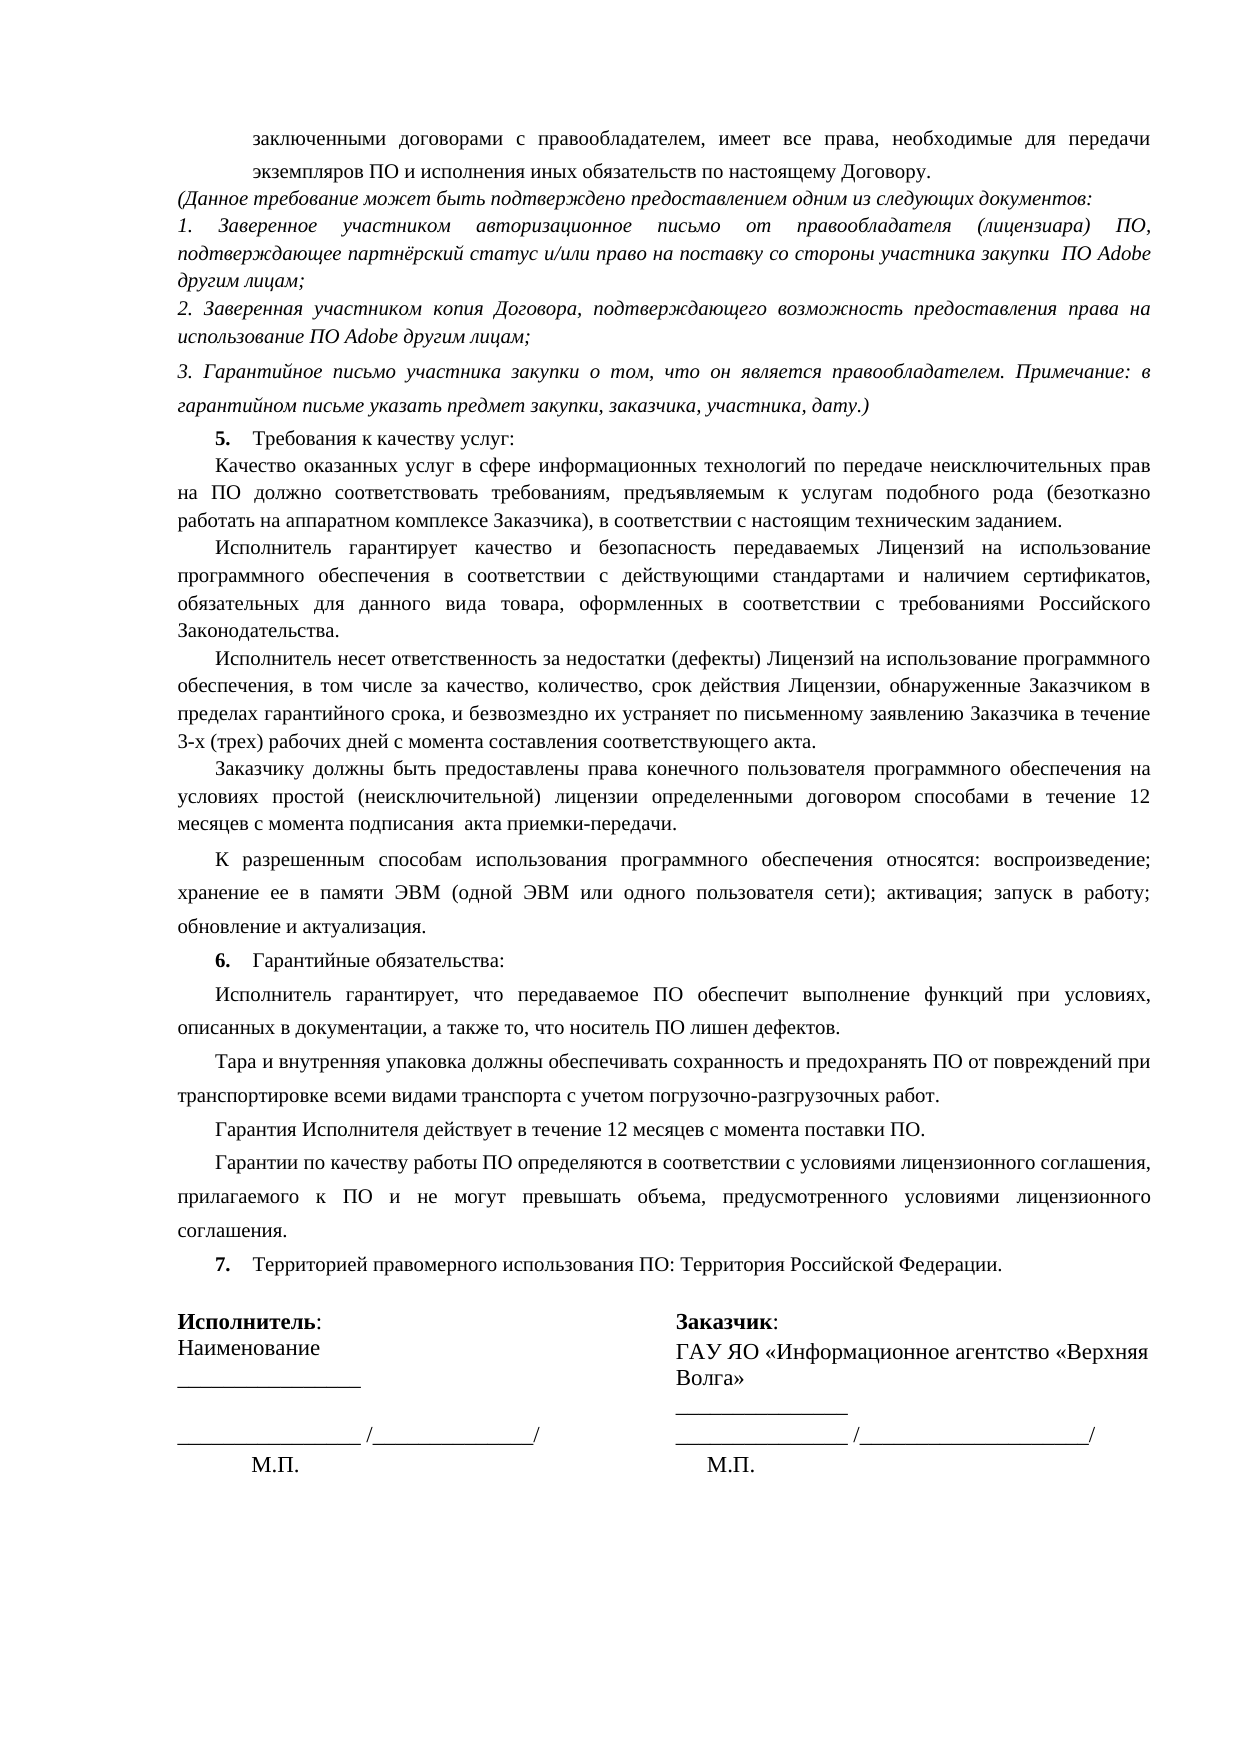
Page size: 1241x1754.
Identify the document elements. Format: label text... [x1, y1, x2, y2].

text Исполнитель гарантирует, что передаваемое ПО обеспечит выполнение функций при условиях, описанных в документации, а также то, что носитель ПО лишен дефектов. [177, 974, 1152, 1041]
text 3. Гарантийное письмо участника закупки о том, что он является правообладателем. Примечание: в гарантийном письме указать предмет закупки, заказчика, участника, дату.) [177, 351, 1152, 419]
text Заказчику должны быть предоставлены права конечного пользователя программного обеспечения на условиях простой (неисключительной) лицензии определенными договором способами в течение 12 месяцев с момента подписания акта приемки-передачи. [177, 756, 1152, 835]
text Гарантии по качеству работы ПО определяются в соответствии с условиями лицензионного соглашения, прилагаемого к ПО и не могут превышать объема, предусмотренного условиями лицензионного соглашения. [177, 1143, 1152, 1244]
text Исполнитель несет ответственность за недостатки (дефекты) Лицензий на использование программного обеспечения, в том числе за качество, количество, срок действия Лицензии, обнаруженные Заказчиком в пределах гарантийного срока, и безвозмездно их устраняет по письменному заявлению Заказчика в течение 3-х (трех) рабочих дней с момента составления соответствующего акта. [177, 646, 1152, 753]
text М.П. М.П. [177, 1451, 1152, 1478]
table_header Исполнитель: Наименование ________________ [166, 1308, 664, 1421]
text Гарантия Исполнителя действует в течение 12 месяцев с момента поставки ПО. [177, 1109, 1152, 1143]
list Территорией правомерного использования ПО: Территория Российской Федерации. [215, 1244, 1152, 1278]
text Качество оказанных услуг в сфере информационных технологий по передаче неисключительных прав на ПО должно соответствовать требованиям, предъявляемым к услугам подобного рода (безотказно работать на аппаратном комплексе Заказчика), в соответствии с настоящим техническим заданием. [177, 452, 1152, 532]
text Тара и внутренняя упаковка должны обеспечивать сохранность и предохранять ПО от повреждений при транспортировке всеми видами транспорта с учетом погрузочно-разгрузочных работ. [177, 1041, 1152, 1109]
text Исполнитель гарантирует качество и безопасность передаваемых Лицензий на использование программного обеспечения в соответствии с действующими стандартами и наличием сертификатов, обязательных для данного вида товара, оформленных в соответствии с требованиями Российского Законодательства. [177, 535, 1152, 642]
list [215, 118, 1152, 186]
text (Данное требование может быть подтверждено предоставлением одним из следующих документов: [177, 186, 1152, 210]
table_cell ________________ /______________/ [166, 1421, 664, 1451]
text 1. Заверенное участником авторизационное письмо от правообладателя (лицензиара) ПО, подтверждающее партнёрский статус и/или право на поставку со стороны участника закупки ПО Adobe другим лицам; [177, 213, 1152, 292]
text К разрешенным способам использования программного обеспечения относятся: воспроизведение; хранение ее в памяти ЭВМ (одной ЭВМ или одного пользователя сети); активация; запуск в работу; обновление и актуализация. [177, 839, 1152, 940]
list Гарантийные обязательства: [215, 940, 1152, 974]
table_cell _______________ /____________________/ [664, 1421, 1163, 1451]
list Требования к качеству услуг: [215, 419, 1152, 452]
table_header Заказчик: ГАУ ЯО «Информационное агентство «Верхняя Волга» _______________ [664, 1308, 1163, 1421]
text 2. Заверенная участником копия Договора, подтверждающего возможность предоставления права на использование ПО Adobe другим лицам; [177, 296, 1152, 348]
